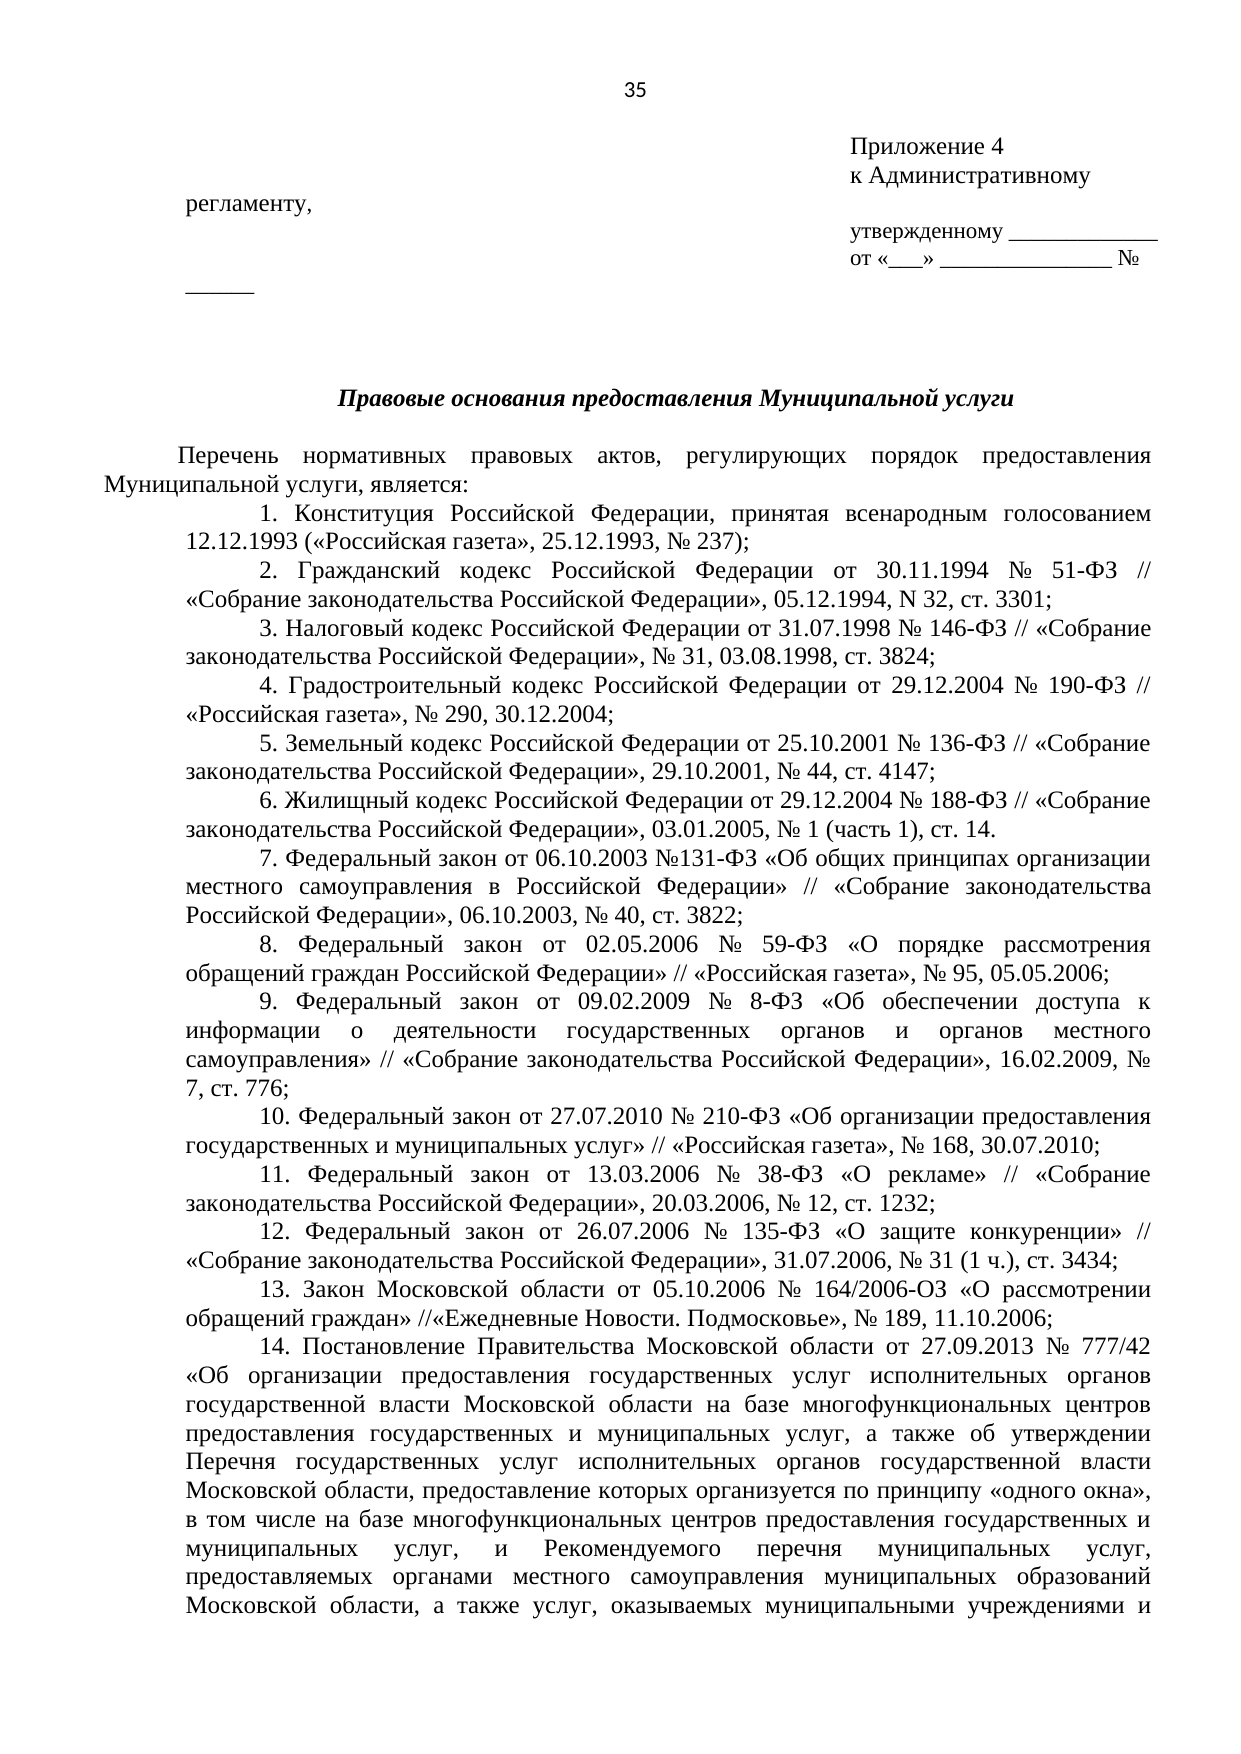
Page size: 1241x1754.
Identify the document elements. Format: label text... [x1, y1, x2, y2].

text 2. Гражданский кодекс Российской Федерации от 30.11.1994 № 51-ФЗ // «Собрание законодательства Российской Федерации», 05.12.1994, N 32, ст. 3301; [185, 555, 1152, 613]
text 6. Жилищный кодекс Российской Федерации от 29.12.2004 № 188-ФЗ // «Собрание законодательства Российской Федерации», 03.01.2005, № 1 (часть 1), ст. 14. [185, 785, 1152, 843]
text 5. Земельный кодекс Российской Федерации от 25.10.2001 № 136-ФЗ // «Собрание законодательства Российской Федерации», 29.10.2001, № 44, ст. 4147; [185, 728, 1152, 785]
text от «___» _______________ № ______ [185, 244, 1167, 296]
text утвержденному _____________ [185, 217, 1167, 244]
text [185, 1331, 1152, 1619]
text 12. Федеральный закон от 26.07.2006 № 135-ФЗ «О защите конкуренции» // «Собрание законодательства Российской Федерации», 31.07.2006, № 31 (1 ч.), ст. 3434; [185, 1216, 1152, 1274]
text Правовые основания предоставления Муниципальной услуги [185, 383, 1167, 411]
text 7. Федеральный закон от 06.10.2003 №131-ФЗ «Об общих принципах организации местного самоуправления в Российской Федерации» // «Собрание законодательства Российской Федерации», 06.10.2003, № 40, ст. 3822; [185, 843, 1152, 929]
list Перечень нормативных правовых актов, регулирующих порядок предоставления Муниципальной услуги, является: [103, 440, 1152, 498]
text Приложение 4 [185, 131, 1167, 160]
text 8. Федеральный закон от 02.05.2006 № 59-ФЗ «О порядке рассмотрения обращений граждан Российской Федерации» // «Российская газета», № 95, 05.05.2006; [185, 929, 1152, 986]
text 3. Налоговый кодекс Российской Федерации от 31.07.1998 № 146-ФЗ // «Собрание законодательства Российской Федерации», № 31, 03.08.1998, ст. 3824; [185, 613, 1152, 670]
text 1. Конституция Российской Федерации, принятая всенародным голосованием 12.12.1993 («Российская газета», 25.12.1993, № 237); [185, 498, 1152, 555]
text 13. Закон Московской области от 05.10.2006 № 164/2006-ОЗ «О рассмотрении обращений граждан» //«Ежедневные Новости. Подмосковье», № 189, 11.10.2006; [185, 1274, 1152, 1331]
text 11. Федеральный закон от 13.03.2006 № 38-ФЗ «О рекламе» // «Собрание законодательства Российской Федерации», 20.03.2006, № 12, ст. 1232; [185, 1159, 1152, 1216]
text 10. Федеральный закон от 27.07.2010 № 210-ФЗ «Об организации предоставления государственных и муниципальных услуг» // «Российская газета», № 168, 30.07.2010; [185, 1101, 1152, 1159]
text к Административному регламенту, [185, 160, 1167, 217]
text 9. Федеральный закон от 09.02.2009 № 8-ФЗ «Об обеспечении доступа к информации о деятельности государственных органов и органов местного самоуправления» // «Собрание законодательства Российской Федерации», 16.02.2009, № 7, ст. 776; [185, 986, 1152, 1101]
text 4. Градостроительный кодекс Российской Федерации от 29.12.2004 № 190-ФЗ // «Российская газета», № 290, 30.12.2004; [185, 670, 1152, 728]
